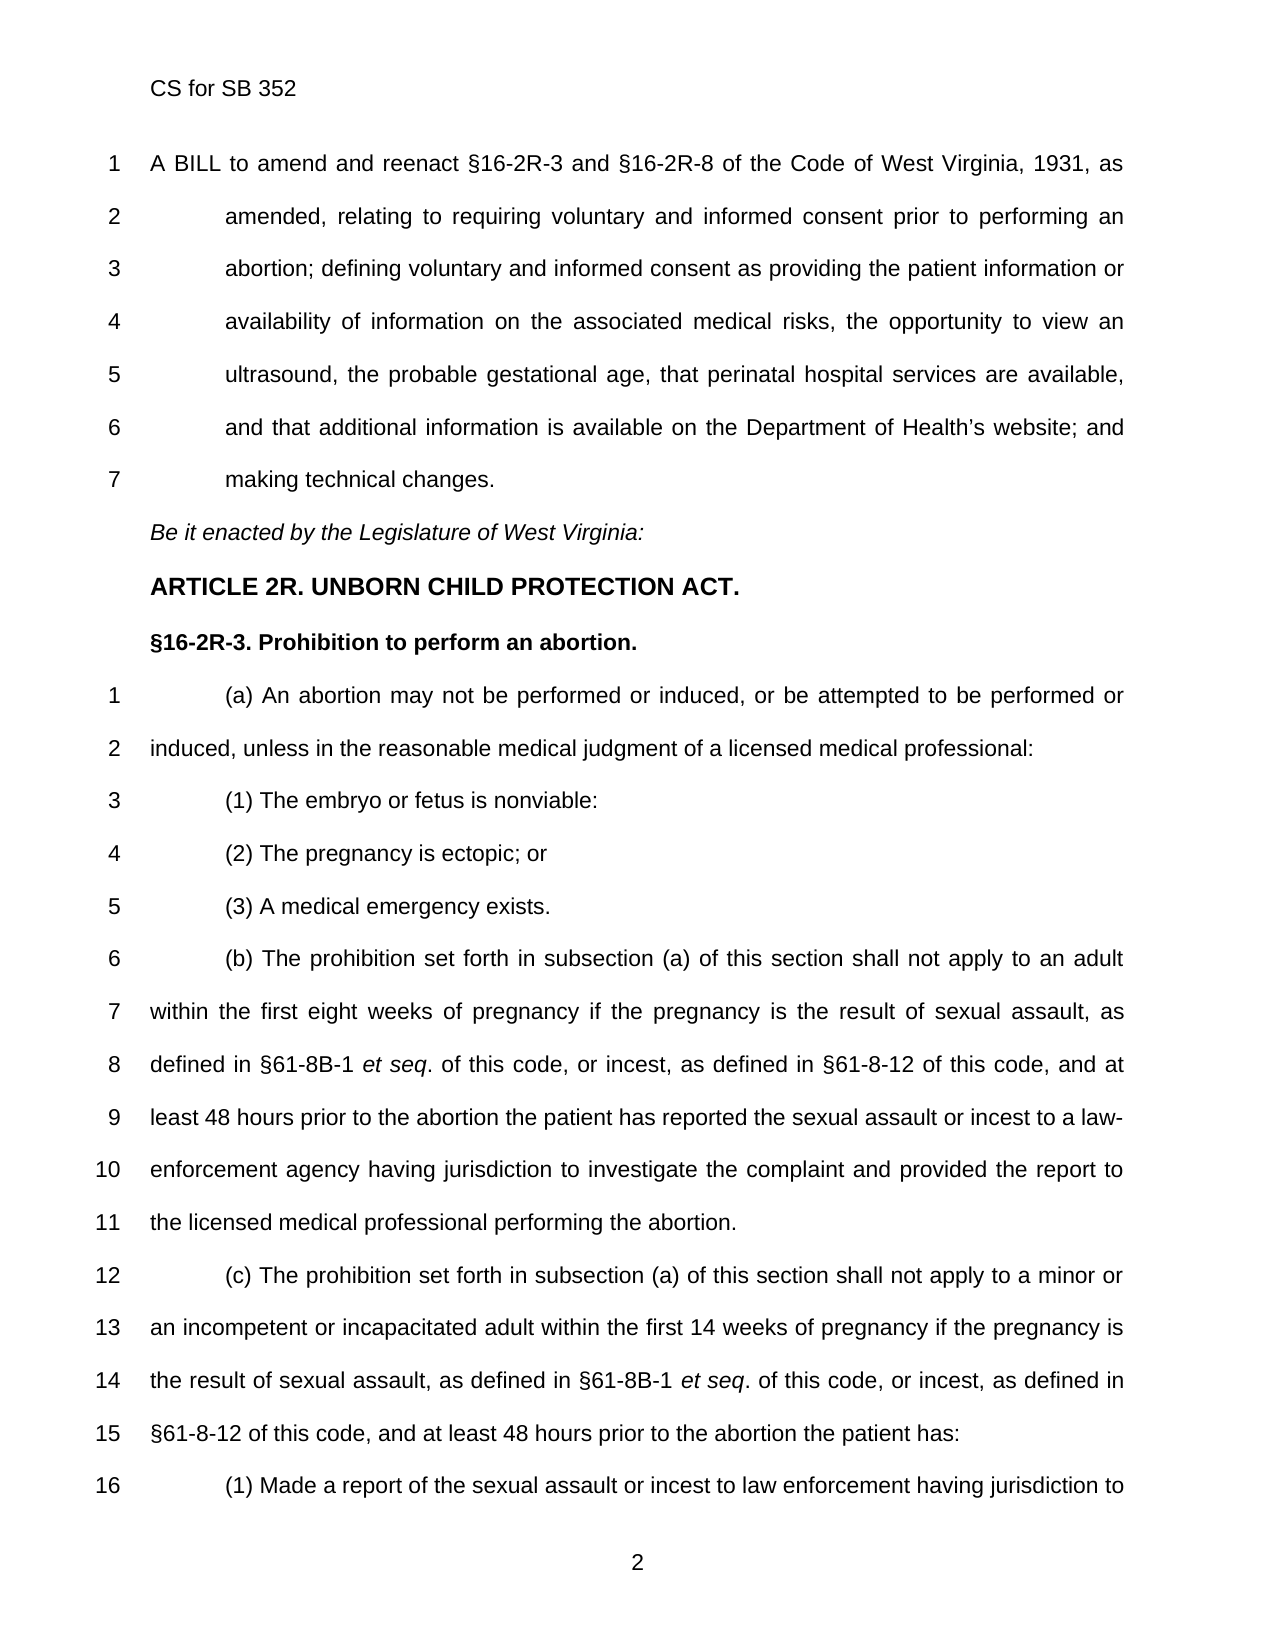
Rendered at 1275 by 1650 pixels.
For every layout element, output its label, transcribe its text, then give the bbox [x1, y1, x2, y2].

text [150, 1472, 1125, 1499]
text (1) The embryo or fetus is nonviable: [150, 787, 1125, 814]
subtitle §16-2R-3. Prohibition to perform an abortion. [150, 629, 1125, 656]
text (c) The prohibition set forth in subsection (a) of this section shall not apply to a minor or an incompetent or incapacitated adult within the first 14 weeks of pregnancy if the pregnancy is the result of sexual assault, as defined in §61-8B-1 et seq. of this code, or incest, as defined in §61-8-12 of this code, and at least 48 hours prior to the abortion the patient has: [150, 1262, 1125, 1446]
text Be it enacted by the Legislature of West Virginia: [150, 519, 1125, 545]
text (b) The prohibition set forth in subsection (a) of this section shall not apply to an adult within the first eight weeks of pregnancy if the pregnancy is the result of sexual assault, as defined in §61-8B-1 et seq. of this code, or incest, as defined in §61-8-12 of this code, and at least 48 hours prior to the abortion the patient has reported the sexual assault or incest to a law- enforcement agency having jurisdiction to investigate the complaint and provided the report to the licensed medical professional performing the abortion. [150, 945, 1125, 1235]
text (a) An abortion may not be performed or induced, or be attempted to be performed or induced, unless in the reasonable medical judgment of a licensed medical professional: [150, 682, 1125, 761]
text (2) The pregnancy is ectopic; or [150, 840, 1125, 866]
text (3) A medical emergency exists. [150, 893, 1125, 919]
title A BILL to amend and reenact §16-2R-3 and §16-2R-8 of the Code of West Virginia, 1931, as amended, relating to requiring voluntary and informed consent prior to performing an abortion; defining voluntary and informed consent as providing the patient information or availability of information on the associated medical risks, the opportunity to view an ultrasound, the probable gestational age, that perinatal hospital services are available, and that additional information is available on the Department of Health’s website; and making technical changes. [150, 150, 1125, 493]
subtitle ARTICLE 2R. UNBORN CHILD PROTECTION ACT. [150, 572, 1125, 600]
